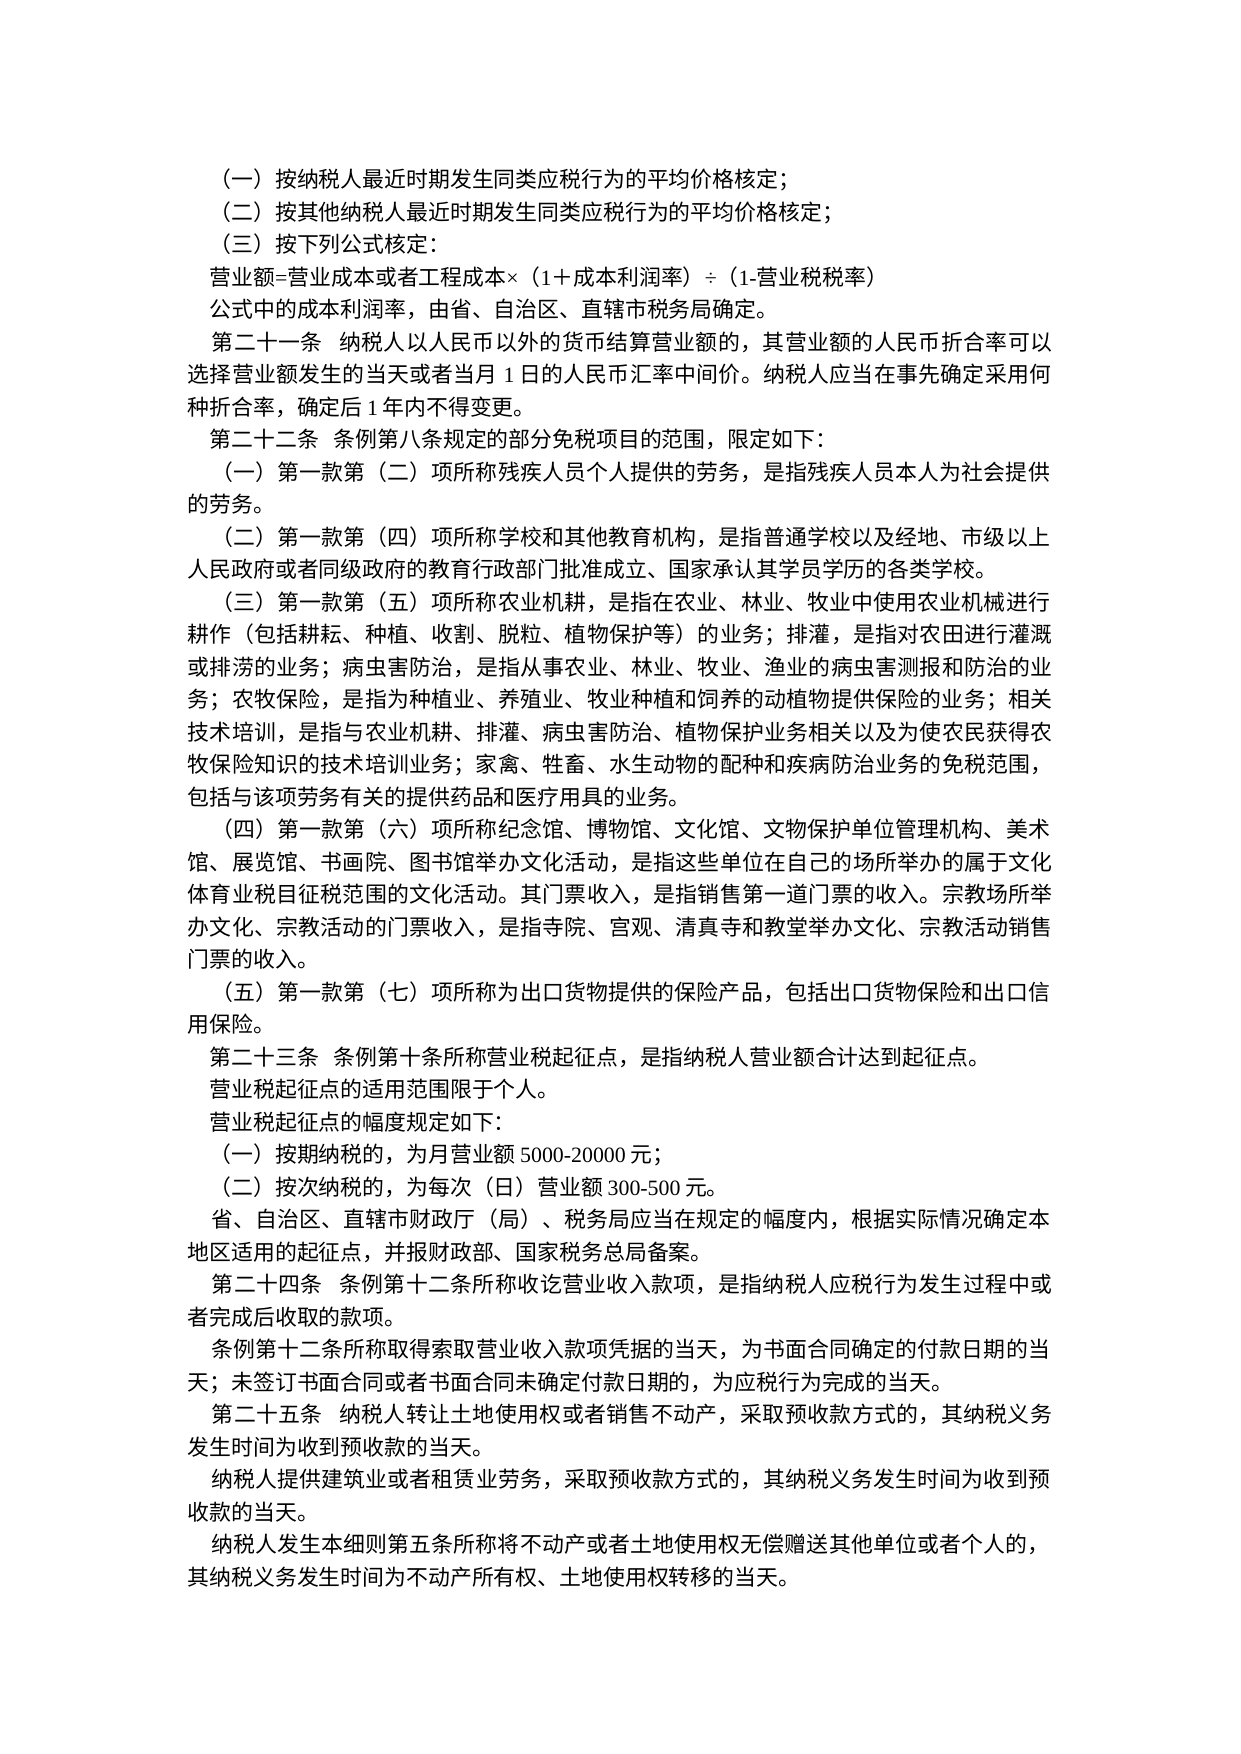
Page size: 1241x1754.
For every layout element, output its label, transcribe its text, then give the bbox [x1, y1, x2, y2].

text （三）第一款第（五）项所称农业机耕，是指在农业、林业、牧业中使用农业机械进行耕作（包括耕耘、种植、收割、脱粒、植物保护等）的业务；排灌，是指对农田进行灌溉或排涝的业务；病虫害防治，是指从事农业、林业、牧业、渔业的病虫害测报和防治的业务；农牧保险，是指为种植业、养殖业、牧业种植和饲养的动植物提供保险的业务；相关技术培训，是指与农业机耕、排灌、病虫害防治、植物保护业务相关以及为使农民获得农牧保险知识的技术培训业务；家禽、牲畜、水生动物的配种和疾病防治业务的免税范围，包括与该项劳务有关的提供药品和医疗用具的业务。 [187, 584, 1053, 812]
text （一）按期纳税的，为月营业额5000-20000元； [187, 1137, 1053, 1169]
text （二）第一款第（四）项所称学校和其他教育机构，是指普通学校以及经地、市级以上人民政府或者同级政府的教育行政部门批准成立、国家承认其学员学历的各类学校。 [187, 519, 1053, 584]
text 纳税人提供建筑业或者租赁业劳务，采取预收款方式的，其纳税义务发生时间为收到预收款的当天。 [187, 1462, 1053, 1527]
text （一）按纳税人最近时期发生同类应税行为的平均价格核定； [187, 162, 1053, 194]
text 公式中的成本利润率，由省、自治区、直辖市税务局确定。 [187, 292, 1053, 324]
text 第二十一条 纳税人以人民币以外的货币结算营业额的，其营业额的人民币折合率可以选择营业额发生的当天或者当月1日的人民币汇率中间价。纳税人应当在事先确定采用何种折合率，确定后1年内不得变更。 [187, 324, 1053, 422]
text 营业额=营业成本或者工程成本×（1＋成本利润率）÷（1-营业税税率） [187, 259, 1053, 292]
text （五）第一款第（七）项所称为出口货物提供的保险产品，包括出口货物保险和出口信用保险。 [187, 974, 1053, 1039]
text （四）第一款第（六）项所称纪念馆、博物馆、文化馆、文物保护单位管理机构、美术馆、展览馆、书画院、图书馆举办文化活动，是指这些单位在自己的场所举办的属于文化体育业税目征税范围的文化活动。其门票收入，是指销售第一道门票的收入。宗教场所举办文化、宗教活动的门票收入，是指寺院、宫观、清真寺和教堂举办文化、宗教活动销售门票的收入。 [187, 812, 1053, 974]
text 营业税起征点的幅度规定如下： [187, 1104, 1053, 1137]
text （二）按次纳税的，为每次（日）营业额300-500元。 [187, 1169, 1053, 1202]
text 第二十四条 条例第十二条所称收讫营业收入款项，是指纳税人应税行为发生过程中或者完成后收取的款项。 [187, 1267, 1053, 1332]
text （一）第一款第（二）项所称残疾人员个人提供的劳务，是指残疾人员本人为社会提供的劳务。 [187, 454, 1053, 519]
text 纳税人发生本细则第五条所称将不动产或者土地使用权无偿赠送其他单位或者个人的，其纳税义务发生时间为不动产所有权、土地使用权转移的当天。 [187, 1527, 1053, 1592]
text 第二十二条 条例第八条规定的部分免税项目的范围，限定如下： [187, 422, 1053, 454]
text 第二十三条 条例第十条所称营业税起征点，是指纳税人营业额合计达到起征点。 [187, 1039, 1053, 1072]
text 营业税起征点的适用范围限于个人。 [187, 1072, 1053, 1104]
text （三）按下列公式核定： [187, 227, 1053, 259]
text 条例第十二条所称取得索取营业收入款项凭据的当天，为书面合同确定的付款日期的当天；未签订书面合同或者书面合同未确定付款日期的，为应税行为完成的当天。 [187, 1332, 1053, 1397]
text 第二十五条 纳税人转让土地使用权或者销售不动产，采取预收款方式的，其纳税义务发生时间为收到预收款的当天。 [187, 1397, 1053, 1462]
text 省、自治区、直辖市财政厅（局）、税务局应当在规定的幅度内，根据实际情况确定本地区适用的起征点，并报财政部、国家税务总局备案。 [187, 1202, 1053, 1267]
text （二）按其他纳税人最近时期发生同类应税行为的平均价格核定； [187, 194, 1053, 227]
